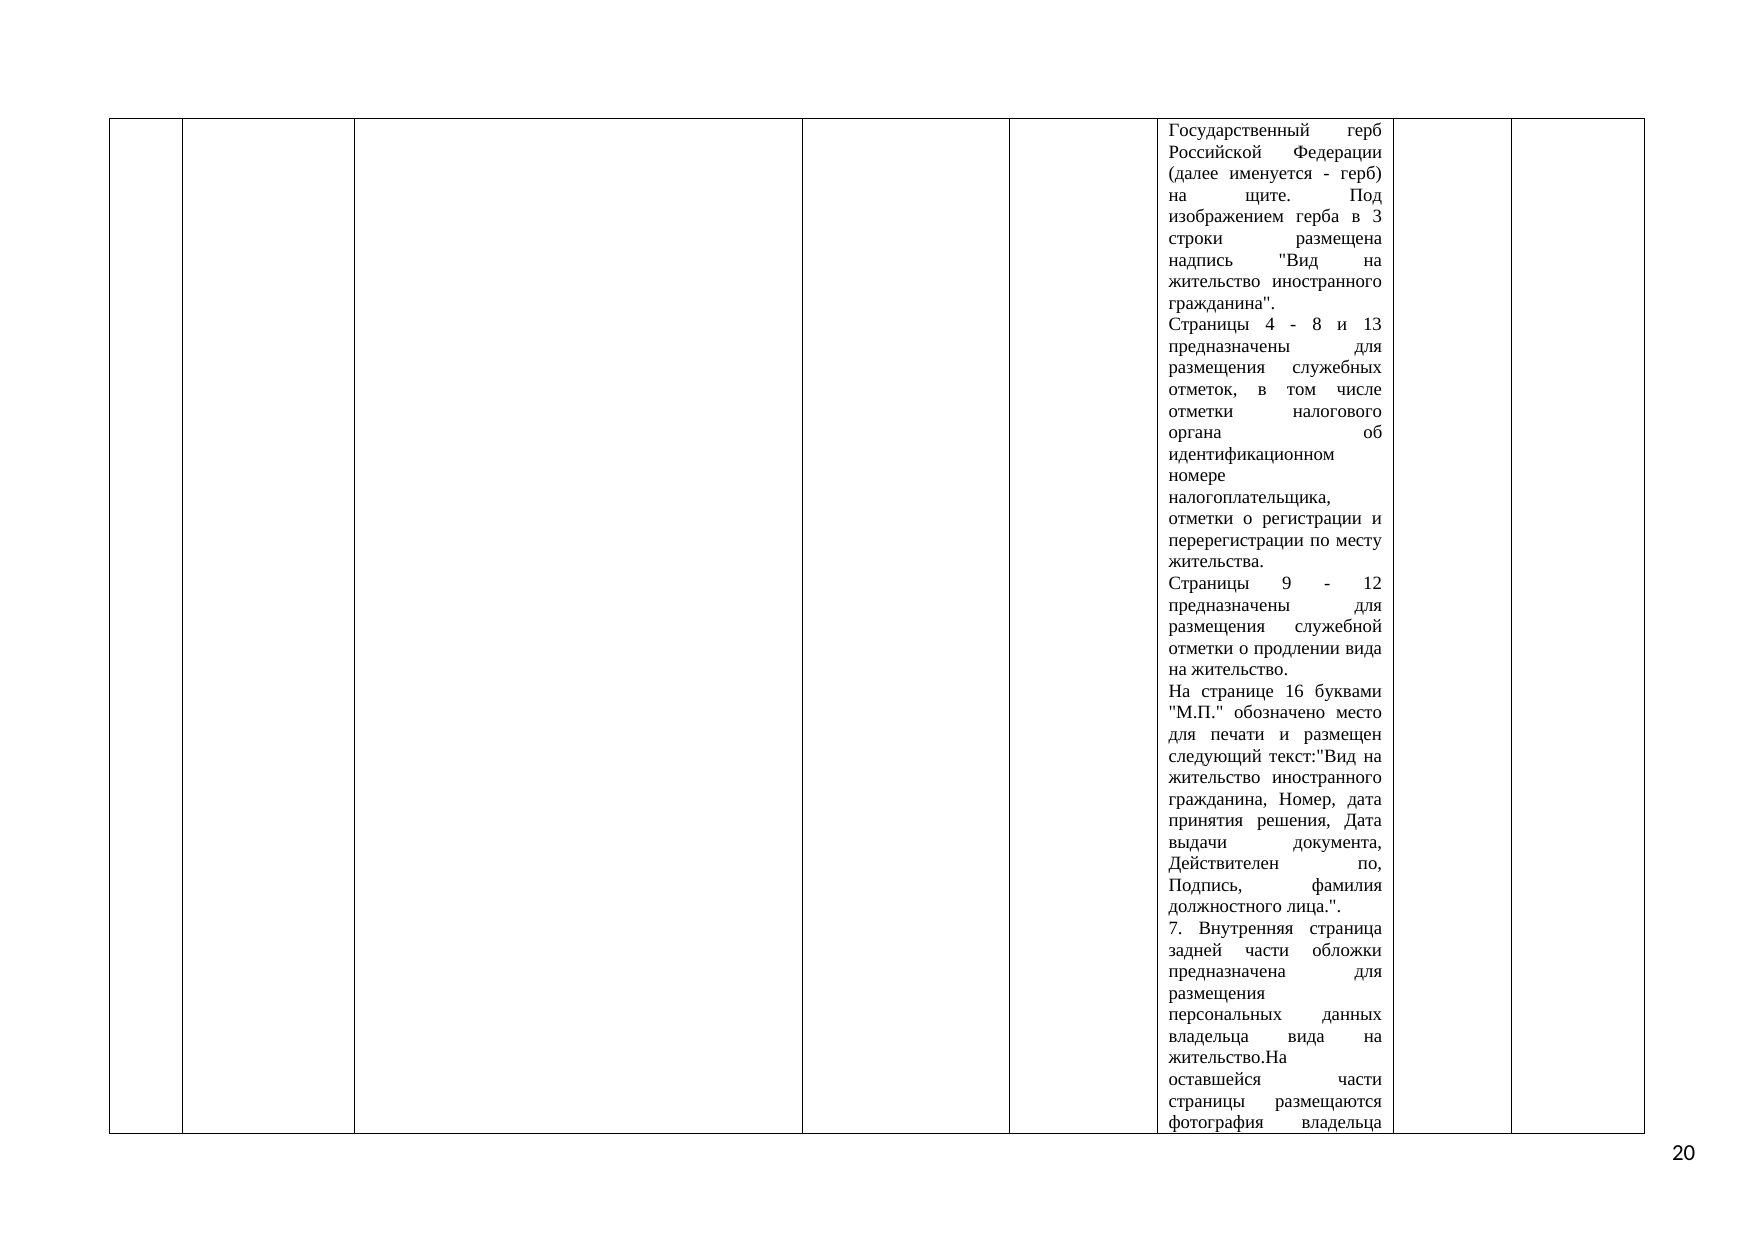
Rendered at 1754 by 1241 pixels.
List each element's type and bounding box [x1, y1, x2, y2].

table_cell [1158, 119, 1393, 1133]
table_cell [1010, 119, 1157, 1133]
table_cell [803, 119, 1009, 1133]
table_cell [355, 119, 802, 1133]
